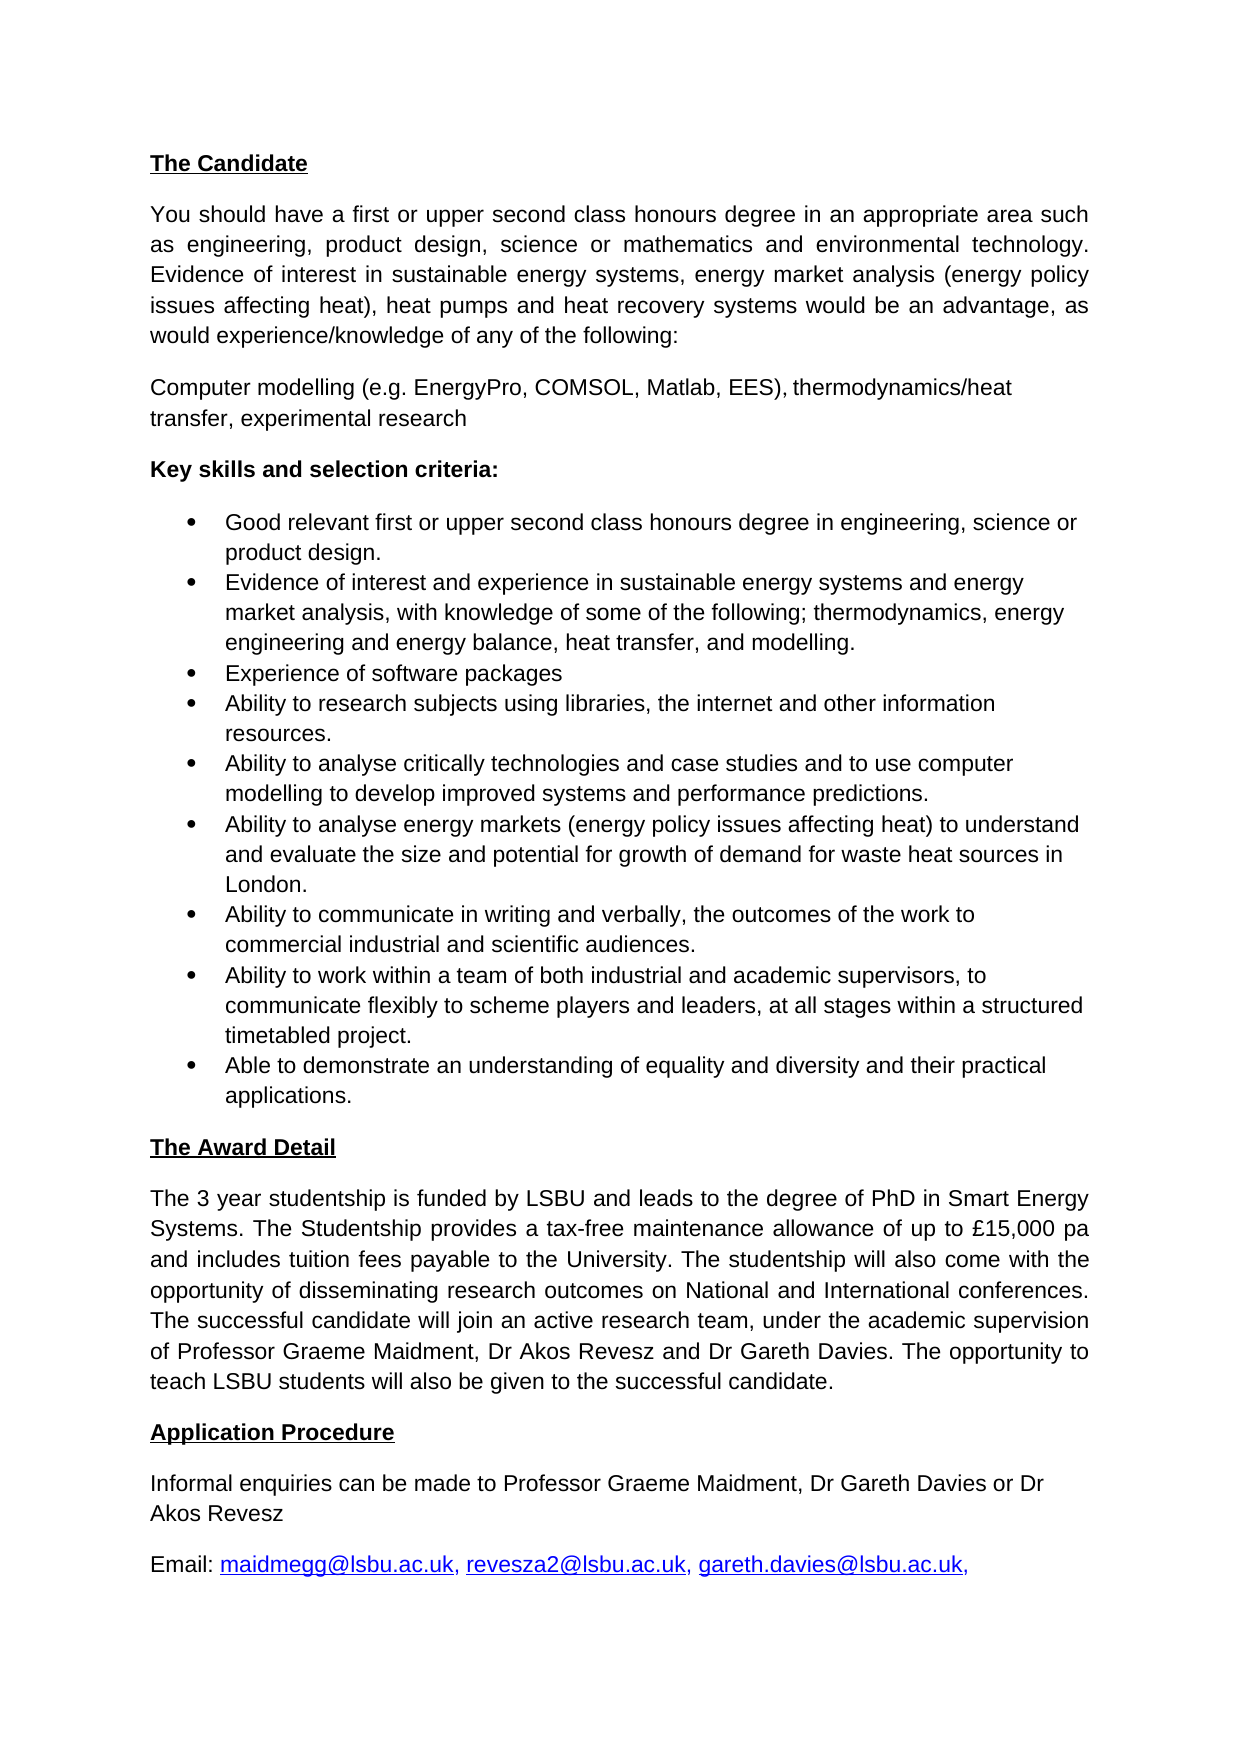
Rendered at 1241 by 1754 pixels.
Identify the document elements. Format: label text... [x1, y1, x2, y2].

list Able to demonstrate an understanding of equality and diversity and their practical applications. [187, 1052, 1090, 1109]
list Ability to work within a team of both industrial and academic supervisors, to communicate flexibly to scheme players and leaders, at all stages within a structured timetabled project. [187, 962, 1090, 1048]
list Evidence of interest and experience in sustainable energy systems and energy market analysis, with knowledge of some of the following; thermodynamics, energy engineering and energy balance, heat transfer, and modelling. [187, 569, 1090, 656]
text Informal enquiries can be made to Professor Graeme Maidment, Dr Gareth Davies or Dr Akos Revesz [150, 1470, 1090, 1526]
list Good relevant first or upper second class honours degree in engineering, science or product design. [187, 508, 1090, 565]
text You should have a first or upper second class honours degree in an appropriate area such as engineering, product design, science or mathematics and environmental technology. Evidence of interest in sustainable energy systems, energy market analysis (energy policy issues affecting heat), heat pumps and heat recovery systems would be an advantage, as would experience/knowledge of any of the following: [150, 201, 1090, 348]
text Application Procedure [150, 1419, 1090, 1445]
list Experience of software packages [187, 659, 1090, 686]
text Computer modelling (e.g. EnergyPro, COMSOL, Matlab, EES), thermodynamics/heat transfer, experimental research [150, 373, 1090, 431]
list Ability to research subjects using libraries, the internet and other information resources. [187, 690, 1090, 746]
list Ability to analyse critically technologies and case studies and to use computer modelling to develop improved systems and performance predictions. [187, 750, 1090, 807]
text The 3 year studentship is funded by LSBU and leads to the degree of PhD in Smart Energy Systems. The Studentship provides a tax-free maintenance allowance of up to £15,000 pa and includes tuition fees payable to the University. The studentship will also come with the opportunity of disseminating research outcomes on National and International conferences. The successful candidate will join an active research team, under the academic supervision of Professor Graeme Maidment, Dr Akos Revesz and Dr Gareth Davies. The opportunity to teach LSBU students will also be given to the successful candidate. [150, 1184, 1090, 1394]
list Ability to communicate in writing and verbally, the outcomes of the work to commercial industrial and scientific audiences. [187, 901, 1090, 958]
text Email: maidmegg@lsbu.ac.uk, revesza2@lsbu.ac.uk, gareth.davies@lsbu.ac.uk, [150, 1551, 1090, 1577]
text The Candidate [150, 150, 1090, 176]
text The Award Detail [150, 1133, 1090, 1160]
text Key skills and selection criteria: [150, 456, 1090, 482]
list Ability to analyse energy markets (energy policy issues affecting heat) to understand and evaluate the size and potential for growth of demand for waste heat sources in London. [187, 811, 1090, 897]
